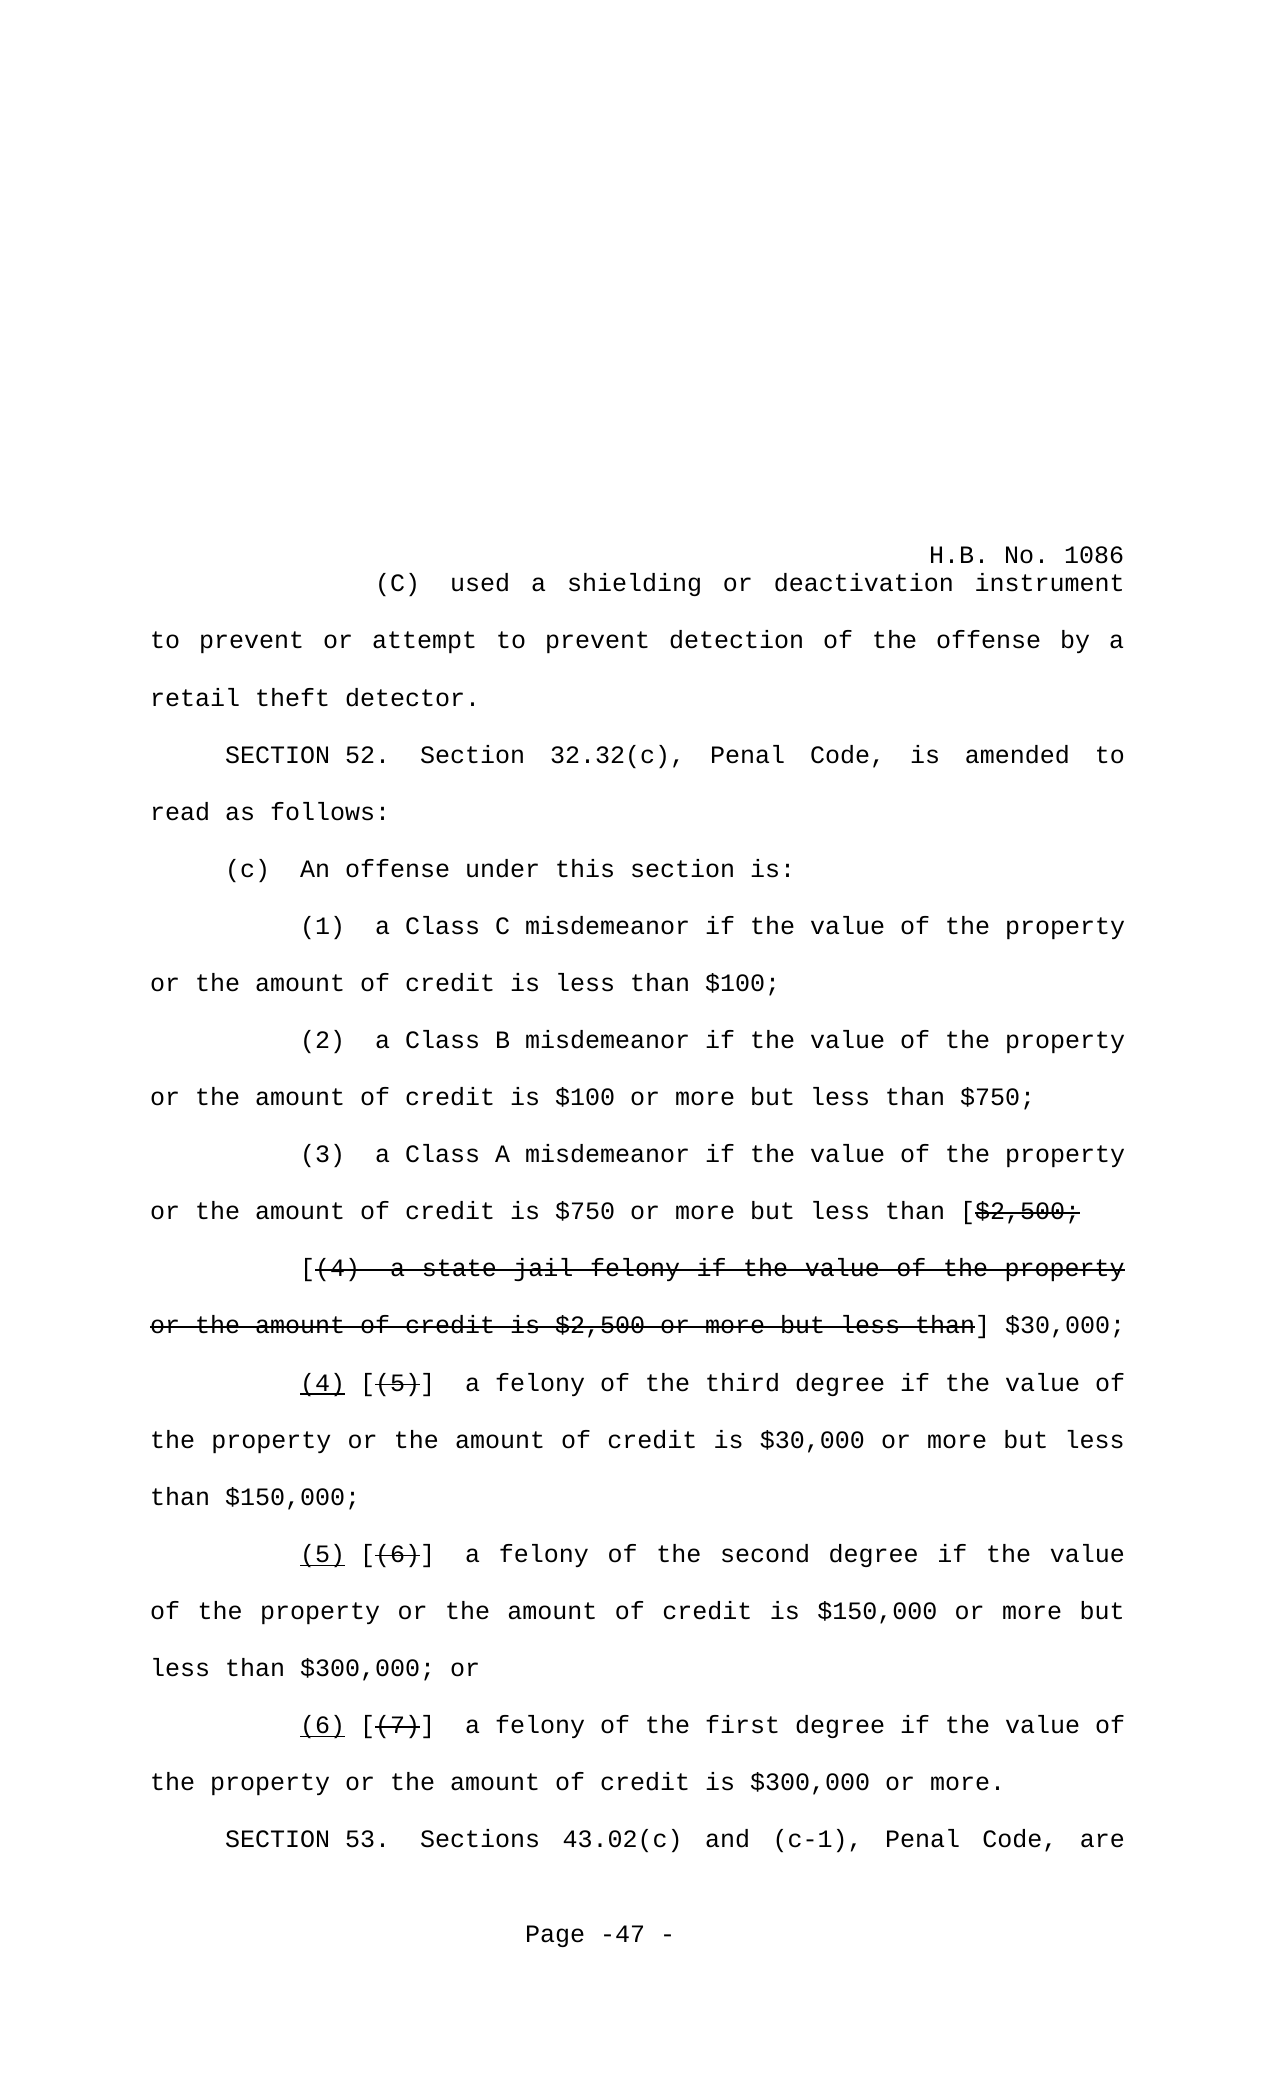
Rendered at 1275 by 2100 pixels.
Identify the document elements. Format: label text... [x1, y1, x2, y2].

text (c) An offense under this section is: [150, 856, 1125, 885]
text (4) [(5)] a felony of the third degree if the value of the property or the amount of credit is $30,000 or more but less than $150,000; [150, 1370, 1125, 1513]
text SECTION 52. Section 32.32(c), Penal Code, is amended to read as follows: [150, 742, 1125, 828]
text (C) used a shielding or deactivation instrument to prevent or attempt to prevent detection of the offense by a retail theft detector. [150, 571, 1125, 713]
text [(4) a state jail felony if the value of the property or the amount of credit is $2,500 or more but less than] $30,000; [150, 1256, 1125, 1341]
text (1) a Class C misdemeanor if the value of the property or the amount of credit is less than $100; [150, 913, 1125, 999]
text (5) [(6)] a felony of the second degree if the value of the property or the amount of credit is $150,000 or more but less than $300,000; or [150, 1541, 1125, 1684]
text (6) [(7)] a felony of the first degree if the value of the property or the amount of credit is $300,000 or more. [150, 1712, 1125, 1798]
text (3) a Class A misdemeanor if the value of the property or the amount of credit is $750 or more but less than [$2,500; [150, 1142, 1125, 1227]
text (2) a Class B misdemeanor if the value of the property or the amount of credit is $100 or more but less than $750; [150, 1027, 1125, 1113]
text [150, 1827, 1125, 1855]
